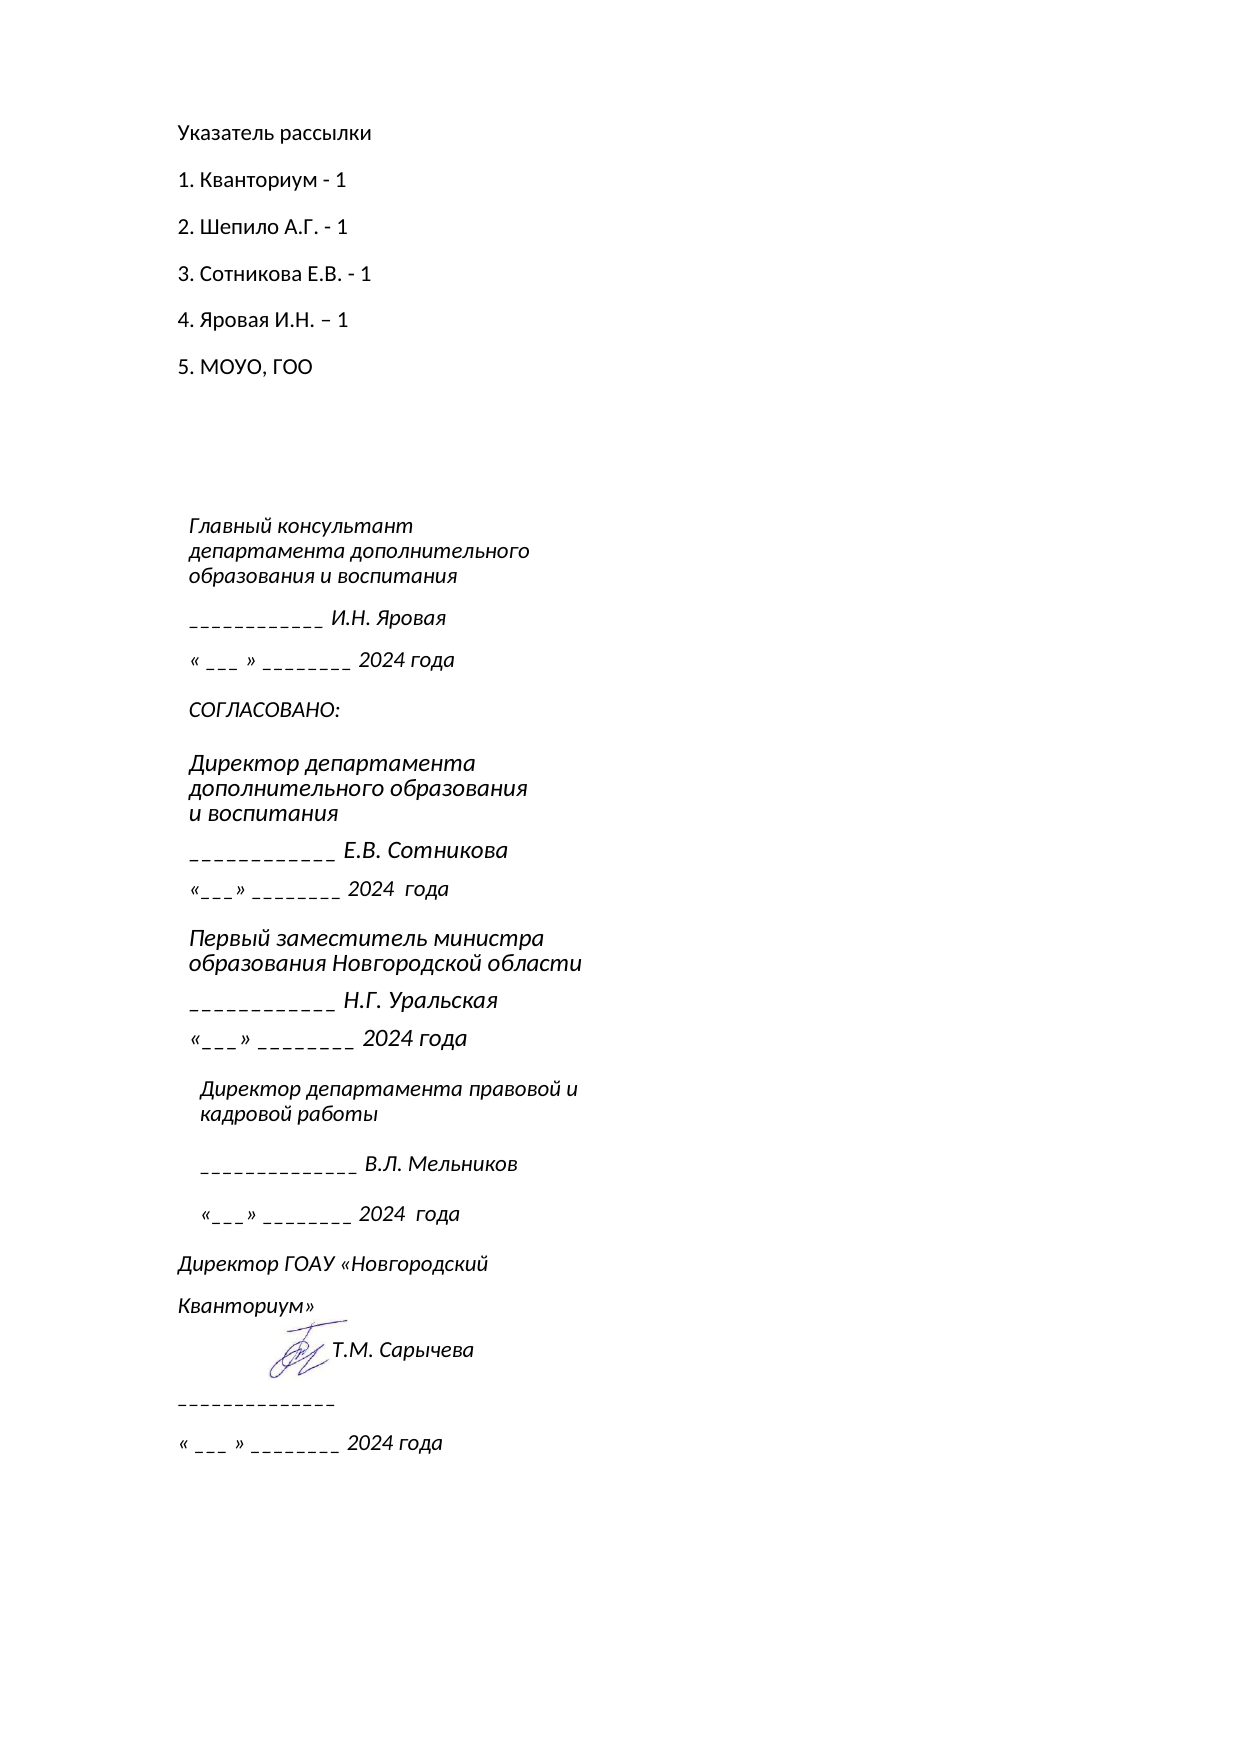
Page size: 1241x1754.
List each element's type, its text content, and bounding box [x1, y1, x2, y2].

text « ___ » ________ 2024 года [177, 1428, 1152, 1456]
picture [267, 1318, 348, 1335]
text 4. Яровая И.Н. – 1 [65, 306, 1152, 334]
table_cell Директор департамента правовой и кадровой работы ______________ В.Л. Мельников «___» ________ 2024 года [188, 1051, 613, 1239]
text Т.М. Сарычева [177, 1335, 1152, 1363]
table_cell СОГЛАСОВАНО: [177, 685, 602, 739]
text ______________ [177, 1382, 1152, 1409]
table_cell Первый заместитель министра образования Новгородской области ____________ Н.Г. Уральская «___» ________ 2024 года [177, 914, 602, 1051]
text 3. Сотникова Е.В. - 1 [65, 259, 1152, 287]
text Указатель рассылки [65, 118, 1152, 146]
text Кванториум» [177, 1293, 1152, 1318]
text 5. МОУО, ГОО [65, 352, 1152, 381]
text 2. Шепило А.Г. - 1 [65, 212, 1152, 240]
text 1. Кванториум - 1 [65, 165, 1152, 193]
picture [267, 1363, 348, 1382]
table_cell Директор департамента дополнительного образования и воспитания ____________ Е.В. Сотникова «___» ________ 2024 года [177, 739, 602, 914]
text Директор ГОАУ «Новгородский [177, 1251, 1152, 1276]
table_header Главный консультант департамента дополнительного образования и воспитания ____________ И.Н. Яровая « ___ » ________ 2024 года [177, 501, 602, 685]
